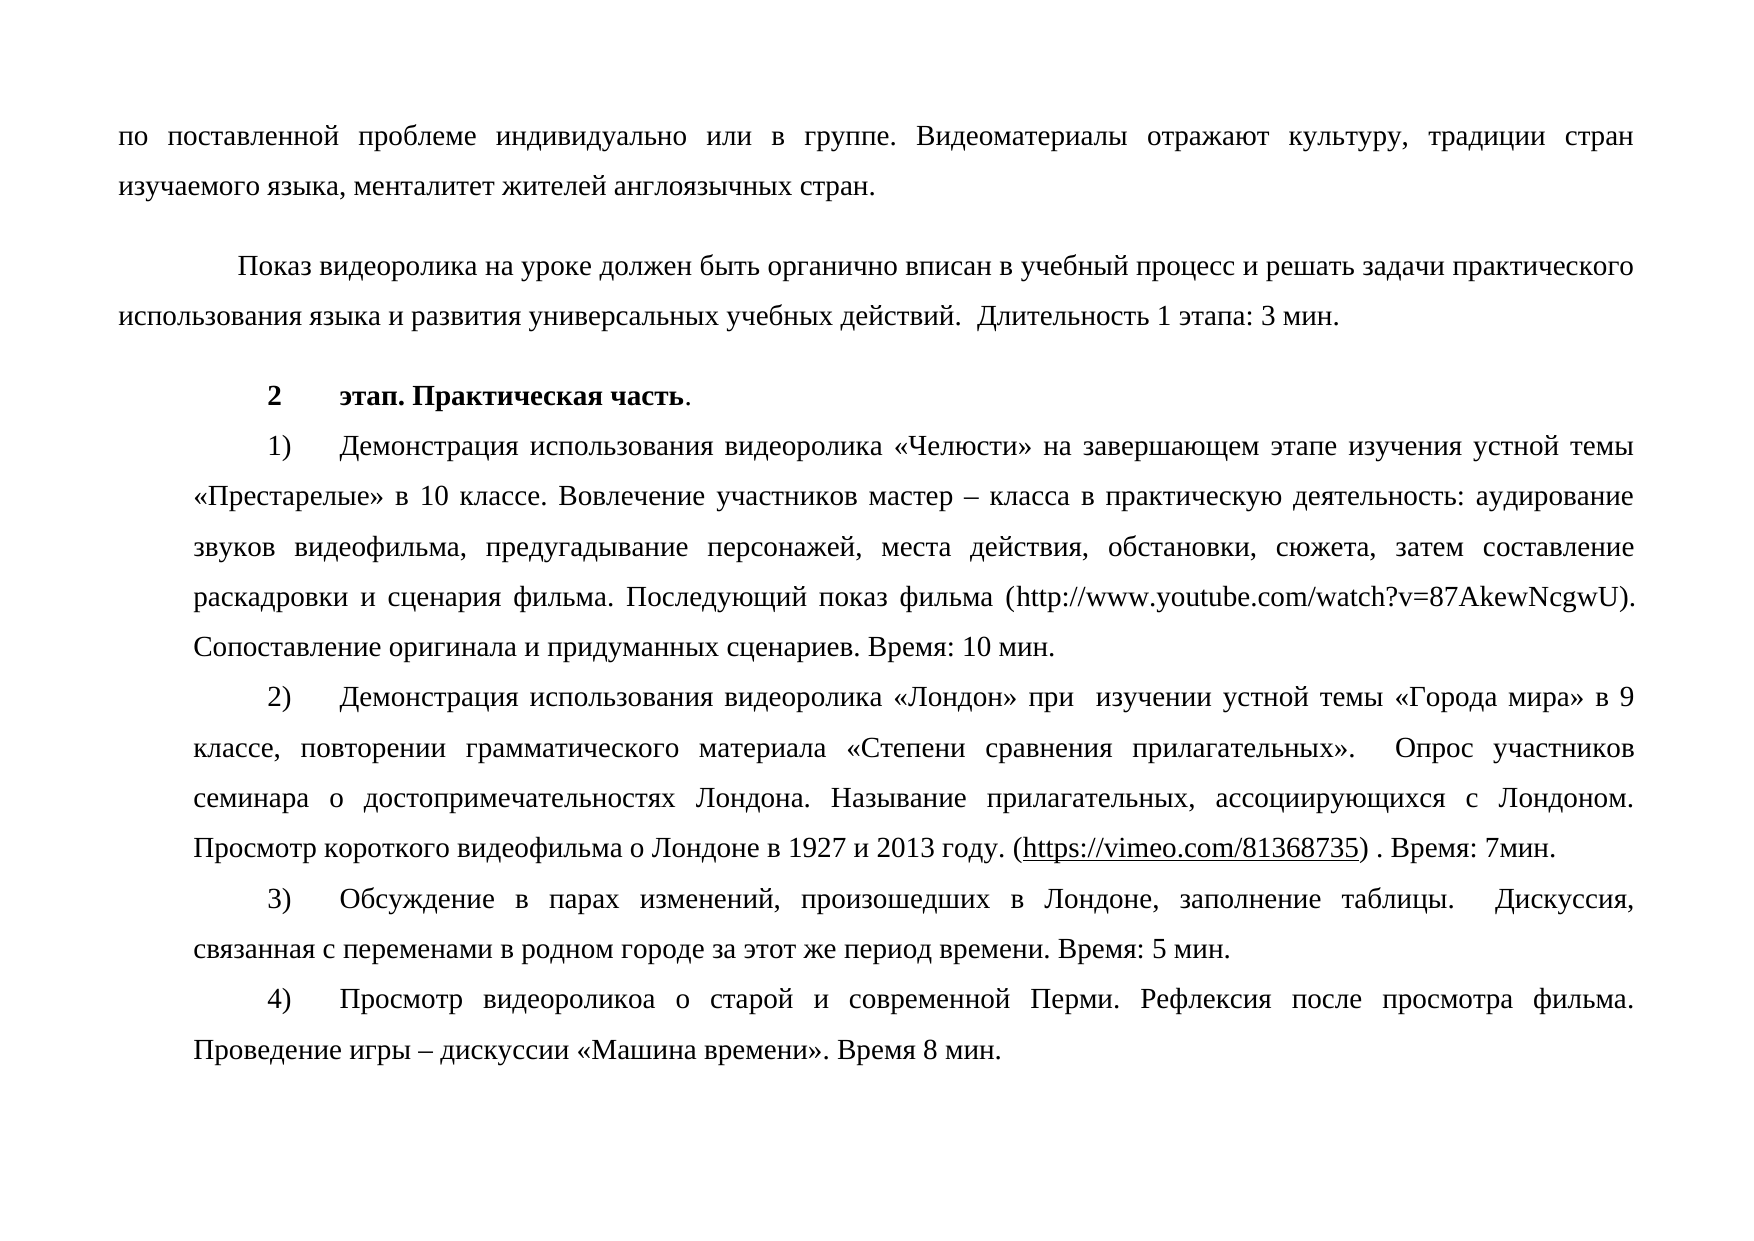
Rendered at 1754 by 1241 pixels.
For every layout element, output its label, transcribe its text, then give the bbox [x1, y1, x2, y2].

text Показ видеоролика на уроке должен быть органично вписан в учебный процесс и решать задачи практического использования языка и развития универсальных учебных действий. Длительность 1 этапа: 3 мин. [118, 248, 1636, 332]
list Обсуждение в парах изменений, произошедших в Лондоне, заполнение таблицы. Дискуссия, связанная с переменами в родном городе за этот же период времени. Время: 5 мин. [193, 881, 1636, 965]
list Демонстрация использования видеоролика «Лондон» при изучении устной темы «Города мира» в 9 классе, повторении грамматического материала «Степени сравнения прилагательных». Опрос участников семинара о достопримечательностях Лондона. Называние прилагательных, ассоциирующихся с Лондоном. Просмотр короткого видеофильма о Лондоне в 1927 и 2013 году. (https://vimeo.com/81368735) . Время: 7мин. [193, 679, 1636, 864]
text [118, 118, 1636, 202]
list Просмотр видеороликоа о старой и современной Перми. Рефлексия после просмотра фильма. Проведение игры – дискуссии «Машина времени». Время 8 мин. [193, 981, 1636, 1065]
list Демонстрация использования видеоролика «Челюсти» на завершающем этапе изучения устной темы «Престарелые» в 10 классе. Вовлечение участников мастер – класса в практическую деятельность: аудирование звуков видеофильма, предугадывание персонажей, места действия, обстановки, сюжета, затем составление раскадровки и сценария фильма. Последующий показ фильма (http://www.youtube.com/watch?v=87AkewNcgwU). Сопоставление оригинала и придуманных сценариев. Время: 10 мин. [193, 428, 1636, 663]
list этап. Практическая часть. [193, 378, 1636, 411]
